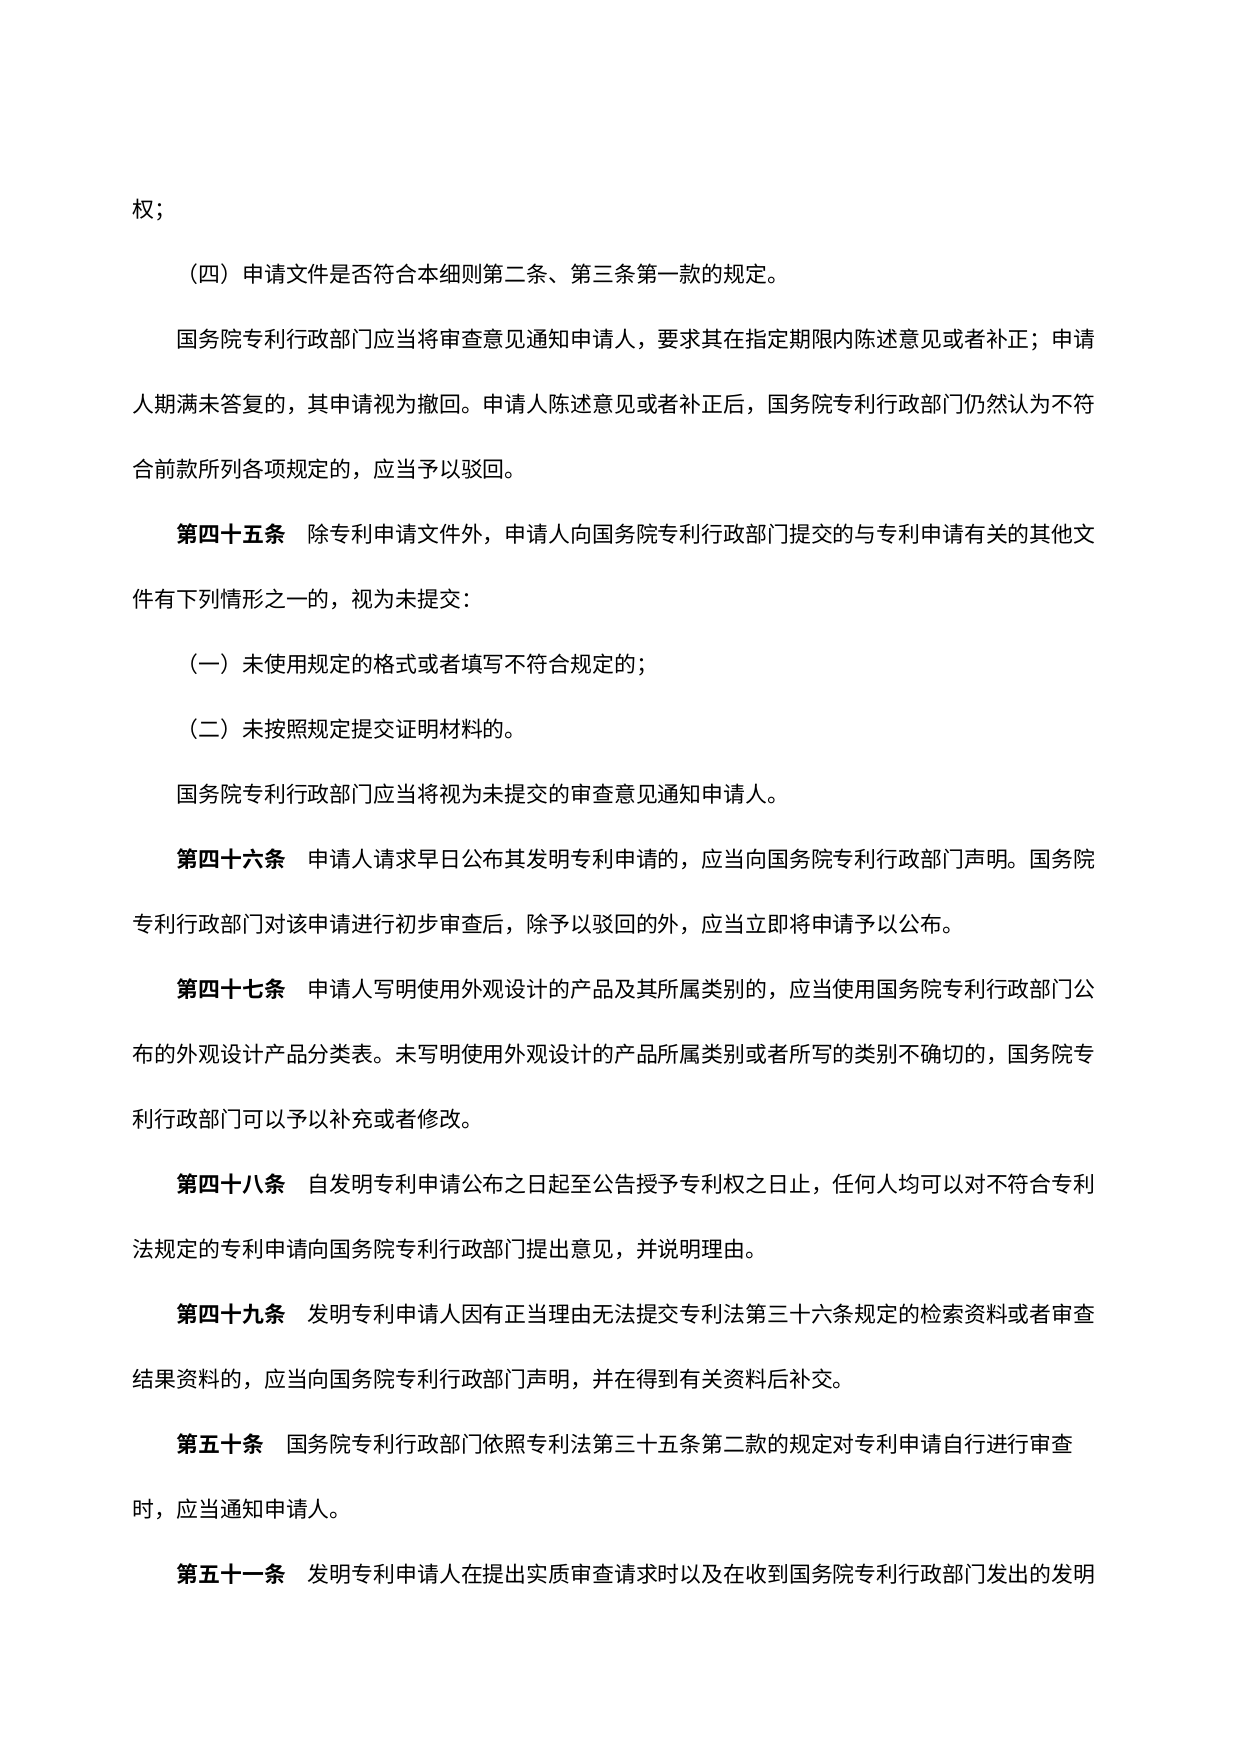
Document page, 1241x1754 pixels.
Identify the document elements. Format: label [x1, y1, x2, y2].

table_header [133, 162, 1108, 1589]
